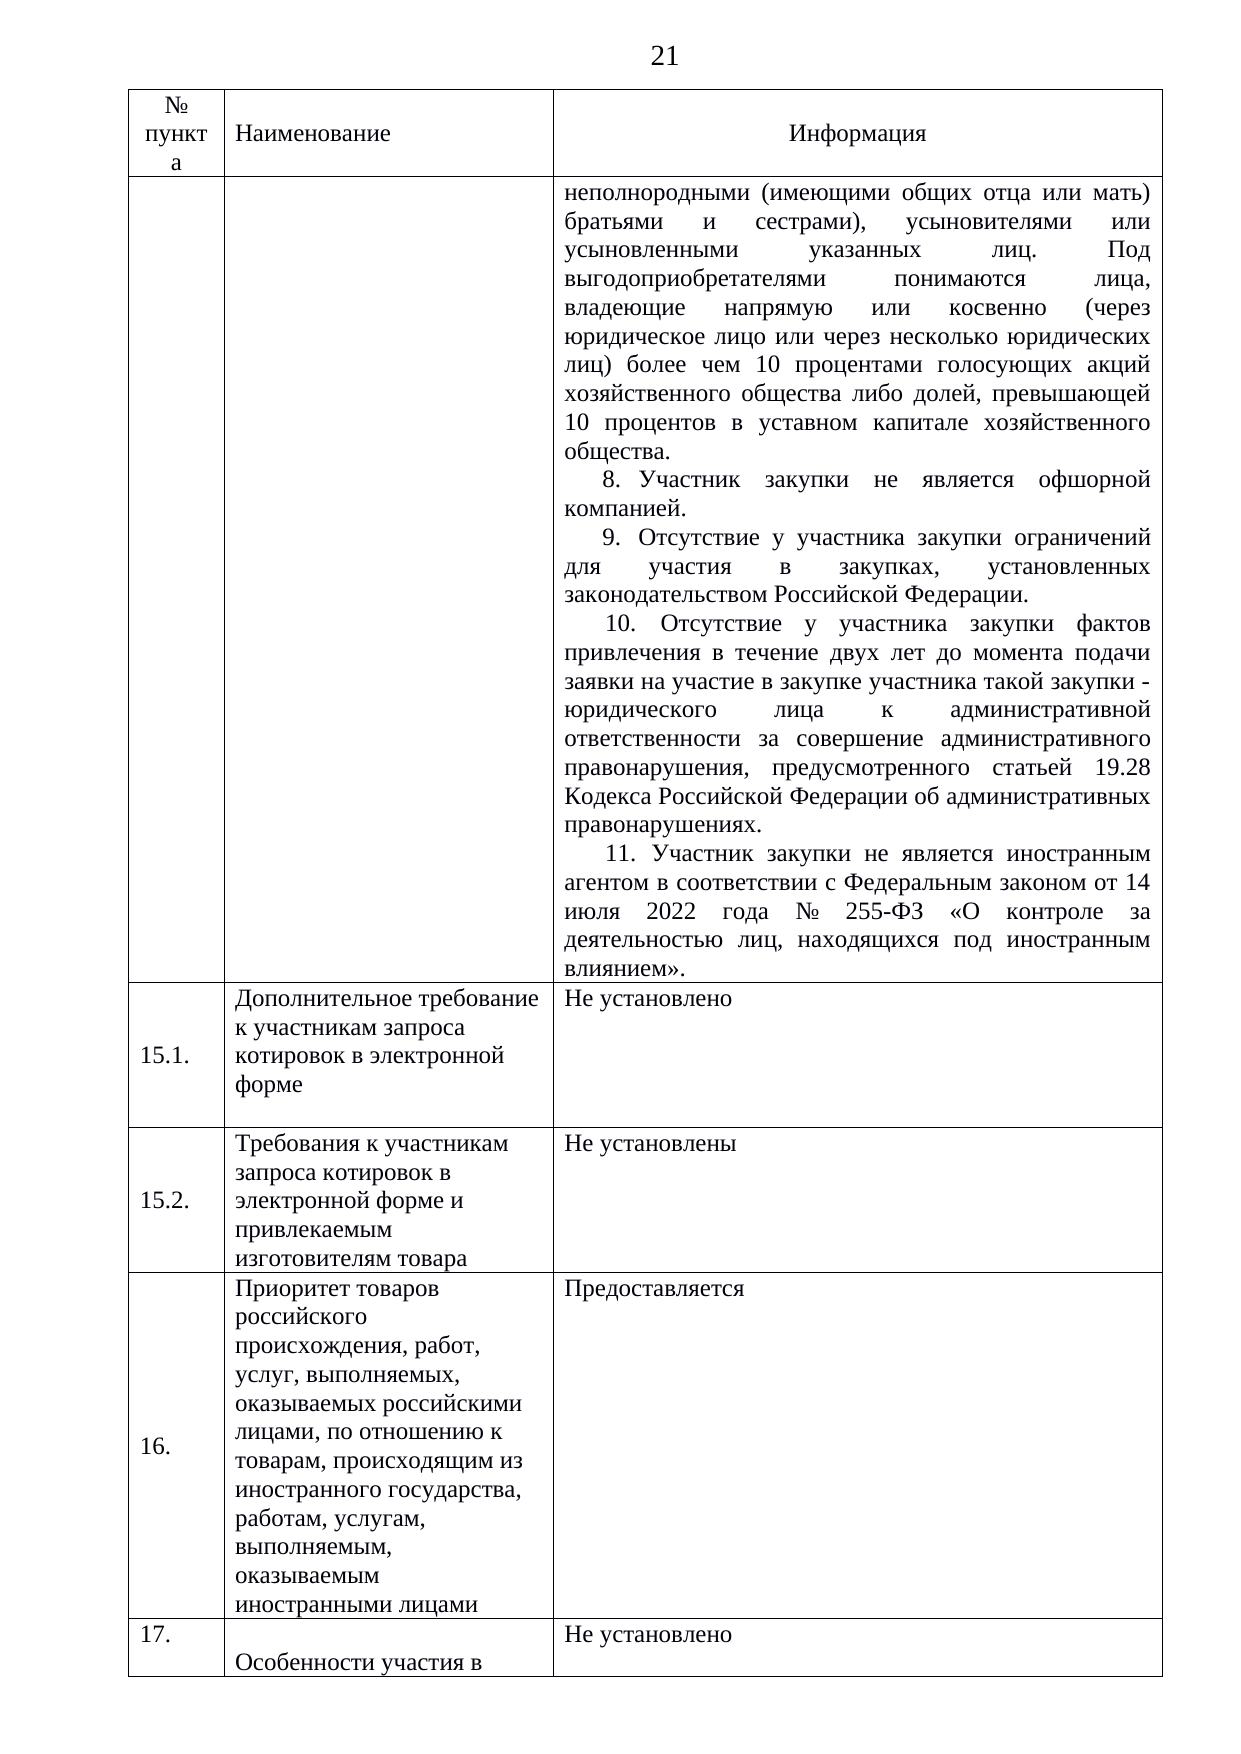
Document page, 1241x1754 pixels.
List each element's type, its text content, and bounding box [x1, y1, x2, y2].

table_cell [129, 1273, 224, 1618]
table_header Информация [554, 90, 1162, 176]
table_cell [129, 1619, 224, 1676]
table_header Наименование [225, 90, 553, 176]
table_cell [554, 177, 1162, 982]
table_cell Требования к участникам запроса котировок в электронной форме и привлекаемым изготовителям товара [225, 1128, 553, 1272]
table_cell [225, 1619, 553, 1676]
table_cell 15.2. [129, 1128, 224, 1272]
table_cell Дополнительное требование к участникам запроса котировок в электронной форме [225, 983, 553, 1127]
table_cell Не установлено [554, 1619, 1162, 1676]
table_cell Приоритет товаров российского происхождения, работ, услуг, выполняемых, оказываемых российскими лицами, по отношению к товарам, происходящим из иностранного государства, работам, услугам, выполняемым, оказываемым иностранными лицами [225, 1273, 553, 1618]
table_cell [129, 177, 224, 982]
table_header № пункта [129, 90, 224, 176]
table_cell 15.1. [129, 983, 224, 1127]
table_cell Не установлены [554, 1128, 1162, 1272]
table_cell Не установлено [554, 983, 1162, 1127]
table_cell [225, 177, 553, 982]
table_cell Предоставляется [554, 1273, 1162, 1618]
